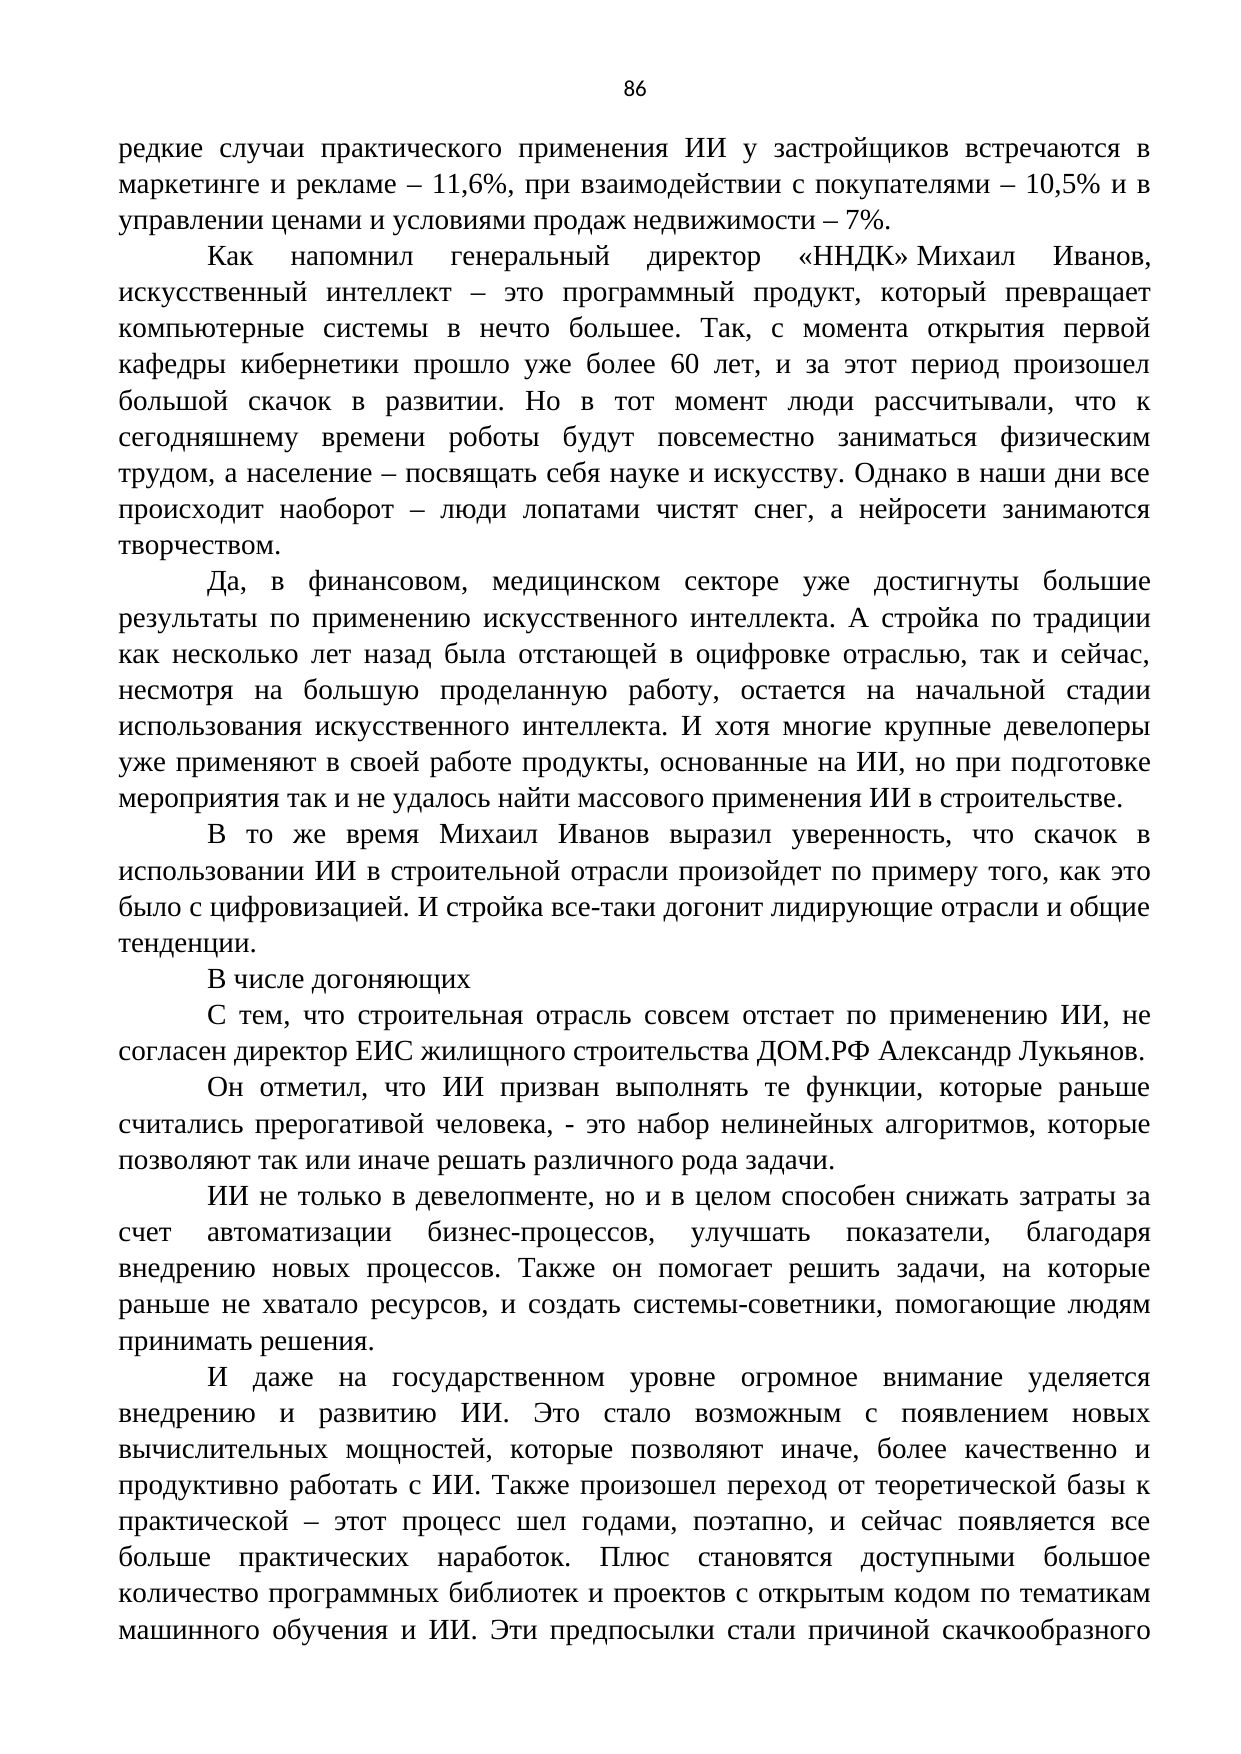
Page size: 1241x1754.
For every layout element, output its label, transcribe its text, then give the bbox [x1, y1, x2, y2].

text В числе догоняющих [118, 961, 1152, 995]
text Как напомнил генеральный директор «ННДК» Михаил Иванов, искусственный интеллект – это программный продукт, который превращает компьютерные системы в нечто большее. Так, с момента открытия первой кафедры кибернетики прошло уже более 60 лет, и за этот период произошел большой скачок в развитии. Но в тот момент люди рассчитывали, что к сегодняшнему времени роботы будут повсеместно заниматься физическим трудом, а население – посвящать себя науке и искусству. Однако в наши дни все происходит наоборот – люди лопатами чистят снег, а нейросети занимаются творчеством. [118, 238, 1152, 561]
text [118, 1359, 1152, 1645]
text С тем, что строительная отрасль совсем отстает по применению ИИ, не согласен директор ЕИС жилищного строительства ДОМ.РФ Александр Лукьянов. [118, 997, 1152, 1067]
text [118, 130, 1152, 236]
text ИИ не только в девелопменте, но и в целом способен снижать затраты за счет автоматизации бизнес-процессов, улучшать показатели, благодаря внедрению новых процессов. Также он помогает решить задачи, на которые раньше не хватало ресурсов, и создать системы-советники, помогающие людям принимать решения. [118, 1178, 1152, 1356]
text Он отметил, что ИИ призван выполнять те функции, которые раньше считались прерогативой человека, - это набор нелинейных алгоритмов, которые позволяют так или иначе решать различного рода задачи. [118, 1069, 1152, 1175]
text Да, в финансовом, медицинском секторе уже достигнуты большие результаты по применению искусственного интеллекта. А стройка по традиции как несколько лет назад была отстающей в оцифровке отраслью, так и сейчас, несмотря на большую проделанную работу, остается на начальной стадии использования искусственного интеллекта. И хотя многие крупные девелоперы уже применяют в своей работе продукты, основанные на ИИ, но при подготовке мероприятия так и не удалось найти массового применения ИИ в строительстве. [118, 563, 1152, 814]
text В то же время Михаил Иванов выразил уверенность, что скачок в использовании ИИ в строительной отрасли произойдет по примеру того, как это было с цифровизацией. И стройка все-таки догонит лидирующие отрасли и общие тенденции. [118, 817, 1152, 958]
